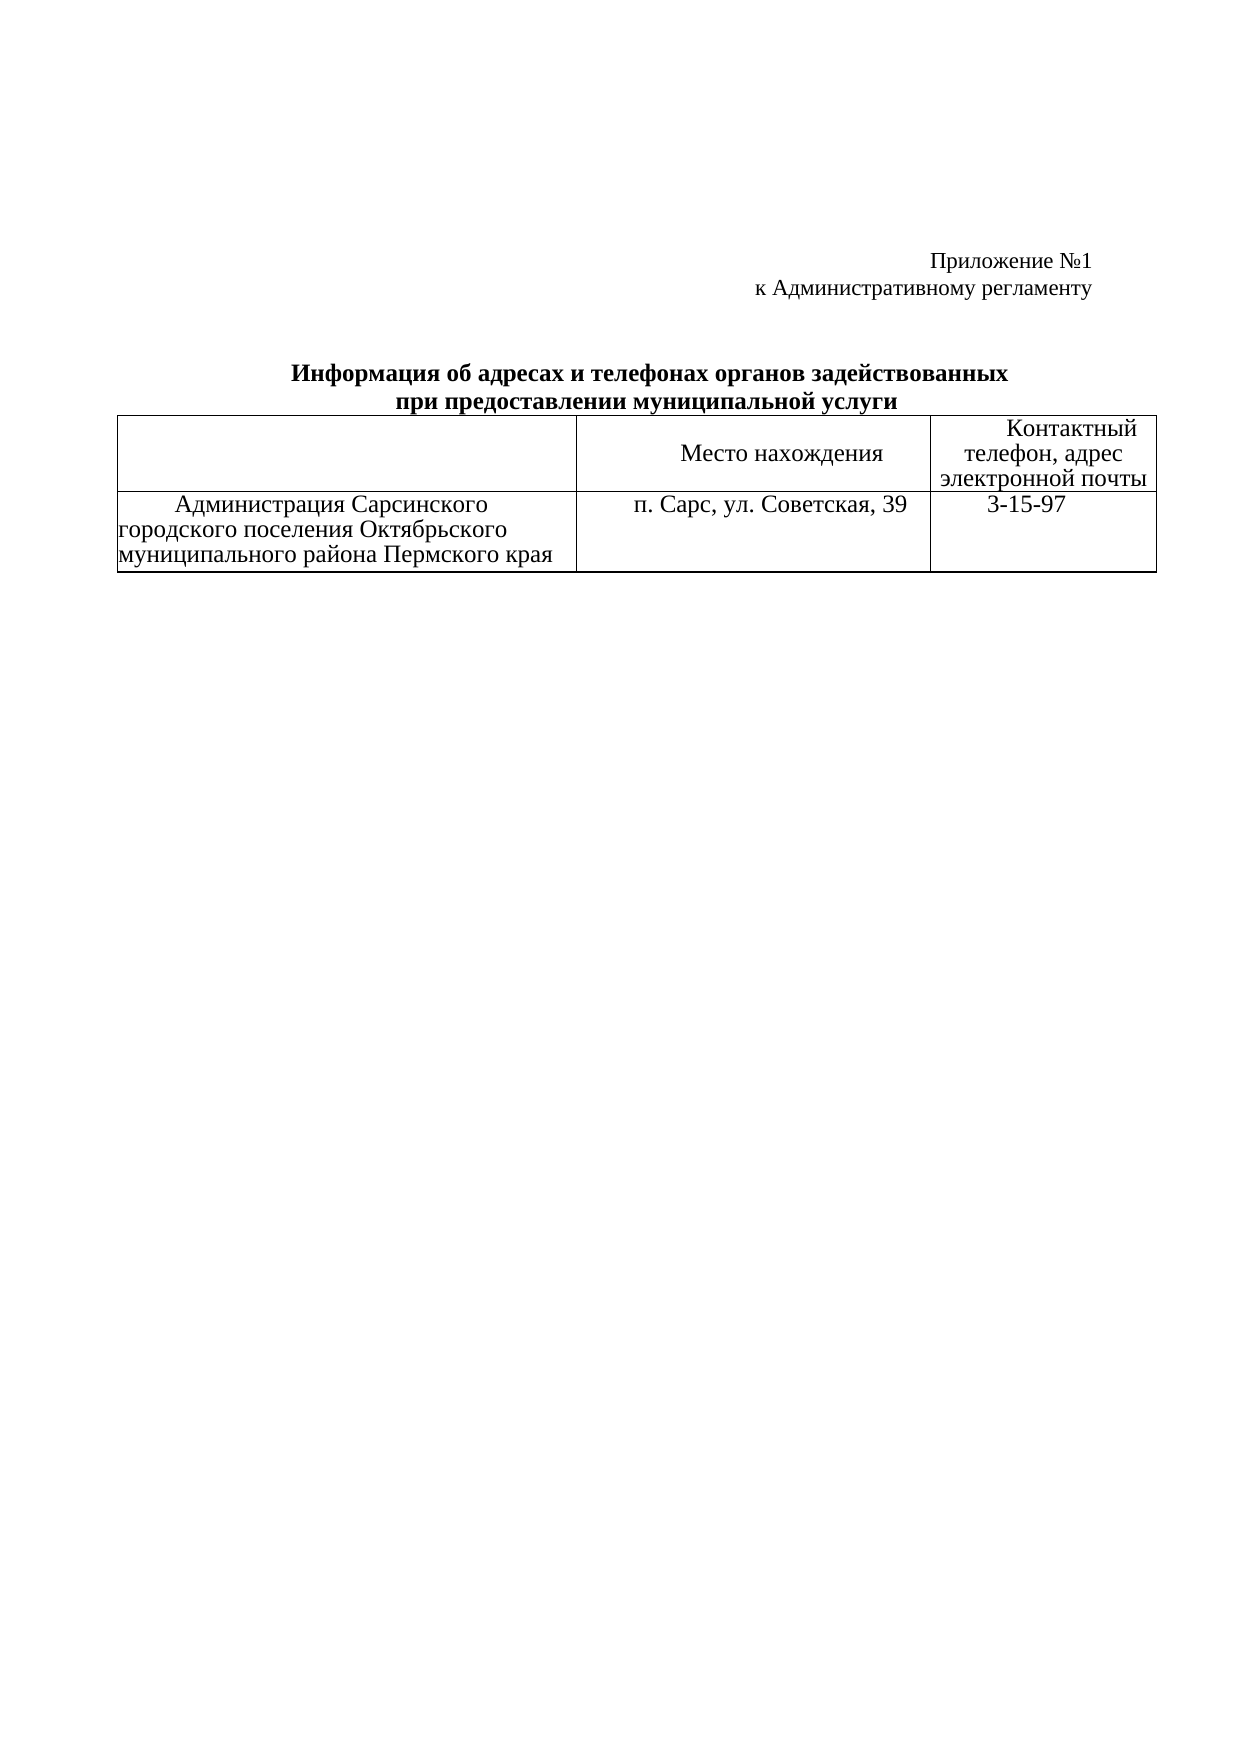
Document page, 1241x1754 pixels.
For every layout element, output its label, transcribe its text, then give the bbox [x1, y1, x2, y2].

table_cell 3-15-97 [931, 492, 1156, 571]
table_cell п. Сарс, ул. Советская, 39 [577, 492, 930, 571]
table_header Контактный телефон, адрес электронной почты [931, 416, 1156, 491]
table_cell Администрация Сарсинского городского поселения Октябрьского муниципального района Пермского края [118, 492, 576, 571]
table_header Место нахождения [577, 416, 930, 491]
text Информация об адресах и телефонах органов задействованных [118, 358, 1181, 386]
text при предоставлении муниципальной услуги [118, 386, 1181, 415]
table_header [118, 416, 576, 491]
table_header Приложение №1 к Административному регламенту [512, 219, 1104, 300]
